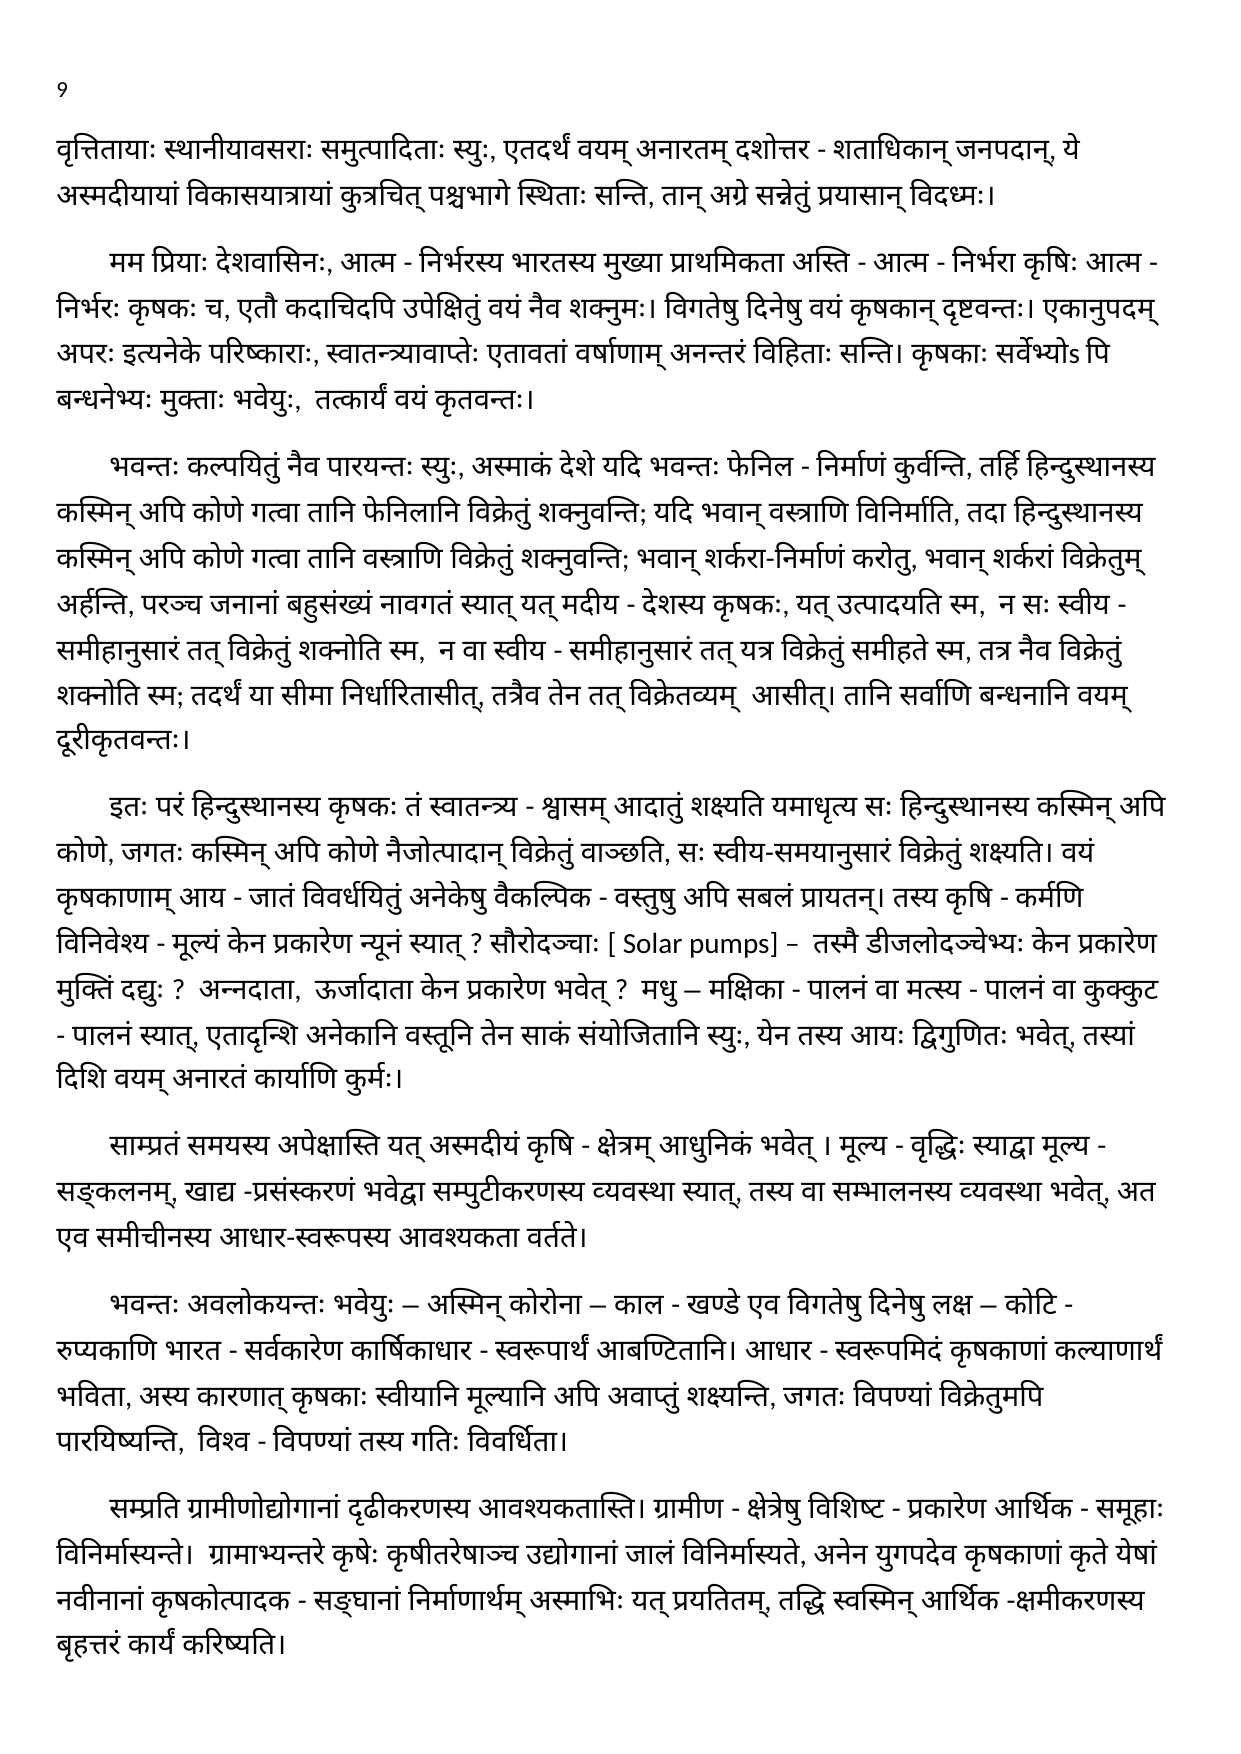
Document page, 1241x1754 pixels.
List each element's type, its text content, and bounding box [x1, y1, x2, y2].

text भवन्तः कल्पयितुं नैव पारयन्तः स्युः, अस्माकं देशे यदि भवन्तः फेनिल - निर्माणं कुर्वन्ति, तर्हि हिन्‍दुस्थानस्य कस्मिन् अपि कोणे गत्वा तानि फेनिलानि विक्रेतुं शक्नुवन्ति; यदि भवान् वस्त्राणि विनिर्माति, तदा हिन्‍दुस्थानस्य कस्मिन् अपि कोणे गत्वा तानि वस्त्राणि विक्रेतुं शक्नुवन्ति; भवान् शर्करा-निर्माणं करोतु, भवान् शर्करां विक्रेतुम् अर्हन्ति, परञ्च जनानां बहुसंख्यं नावगतं स्यात् यत् मदीय - देशस्य कृषकः, यत् उत्पादयति स्म, न सः स्वीय - समीहानुसारं तत् विक्रेतुं शक्नोति स्म, न वा स्वीय - समीहानुसारं तत् यत्र विक्रेतुं समीहते स्म, तत्र नैव विक्रेतुं शक्नोति स्म; तदर्थं या सीमा निर्धारितासीत्, तत्रैव तेन तत् विक्रेतव्यम् आसीत्। तानि सर्वाणि बन्धनानि वयम् दूरीकृतवन्तः। [56, 448, 1174, 761]
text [56, 131, 1174, 217]
text सम्प्रति ग्रामीणोद्योगानां दृढीकरणस्य आवश्यकतास्ति। ग्रामीण - क्षेत्रेषु विशिष्‍ट - प्रकारेण आर्थिक - समूहाः विनिर्मास्यन्ते। ग्रामाभ्यन्तरे कृषेः कृषीतरेषाञ्च उद्योगानां जालं विनिर्मास्यते, अनेन युगपदेव कृषकाणां कृते येषां नवीनानां कृषकोत्पादक - सङ्घानां निर्माणार्थम् अस्माभिः यत् प्रयतितम्, तद्धि स्वस्मिन् आर्थिक -क्षमीकरणस्य बृहत्तरं कार्यं करिष्यति। [56, 1490, 1174, 1666]
text इतः परं हिन्‍दुस्थानस्य कृषकः तं स्वातन्त्र्य - श्वासम् आदातुं शक्ष्यति यमाधृत्य सः हिन्‍दुस्थानस्य कस्मिन् अपि कोणे, जगतः कस्मिन् अपि कोणे नैजोत्पादान् विक्रेतुं वाञ्छति, सः स्वीय-समयानुसारं विक्रेतुं शक्ष्यति। वयं कृषकाणाम् आय - जातं विवर्धयितुं अनेकेषु वै‍कल्पिक - वस्तुषु अपि सबलं प्रायतन्। तस्य कृषि - कर्मणि विनिवेश्य - मूल्यं केन प्रकारेण न्यूनं स्यात् ? सौरोदञ्चाः [ Solar pumps] – तस्मै डीजलोदञ्चेभ्यः केन प्रकारेण मुक्तिं दद्युः ? अन्‍नदाता, ऊर्जादाता केन प्रकारेण भवेत् ? मधु – मक्षिका - पालनं वा मत्स्य - पालनं वा कुक्कुट - पालनं स्यात्, एतादृन्शि अनेकानि वस्तूनि तेन साकं संयोजितानि स्युः, येन तस्य आयः द्विगुणितः भवेत्, तस्यां दिशि वयम् अनारतं कार्याणि कुर्मः। [56, 788, 1174, 1101]
text मम प्रियाः देशवासिनः, आत्‍म - निर्भरस्य भारतस्य मुख्या प्राथमिकता अस्ति - आत्‍म - निर्भरा कृषिः आत्‍म - निर्भरः कृषकः च, एतौ कदाचिदपि उपेक्षितुं वयं नैव शक्नुमः। विगतेषु दिनेषु वयं कृषकान् दृष्टवन्तः। एकानुपदम् अपरः इत्यनेके परिष्काराः, स्वातन्त्र्यावाप्तेः एतावतां वर्षाणाम् अनन्तरं विहिताः सन्ति। कृषकाः सर्वेभ्योsपि बन्धनेभ्यः मुक्ताः भवेयुः, तत्कार्यं वयं कृतवन्तः। [56, 244, 1174, 422]
text भवन्तः अवलोकयन्तः भवेयुः – अस्मिन् कोरोना – काल - खण्डे एव विगतेषु दिनेषु लक्ष – कोटि - रुप्यकाणि भारत - सर्वकारेण कार्षिकाधार - स्वरूपार्थं आबण्टितानि। आधार - स्वरूपमिदं कृषकाणां कल्याणार्थं भविता, अस्य कारणात् कृषकाः स्वीयानि मूल्यानि अपि अवाप्तुं शक्ष्यन्ति, जगतः विपण्यां विक्रेतुमपि पारयिष्यन्ति, विश्‍व - विपण्यां तस्य गतिः विवर्धिता। [56, 1286, 1174, 1464]
text साम्प्रतं समयस्य अपेक्षास्ति यत् अस्मदीयं कृषि - क्षेत्रम् आधुनिकं भवेत् । मूल्‍य - वृद्धिः स्याद्वा मूल्य - सङ्कलनम्, खाद्य -प्रसंस्करणं भवेद्वा सम्पुटीकरणस्य व्‍यवस्‍था स्यात्, तस्य वा सम्भालनस्य व्‍यवस्‍था भवेत्, अत एव समीचीनस्य आधार-स्वरूपस्य आवश्यकता वर्तते। [56, 1127, 1174, 1259]
